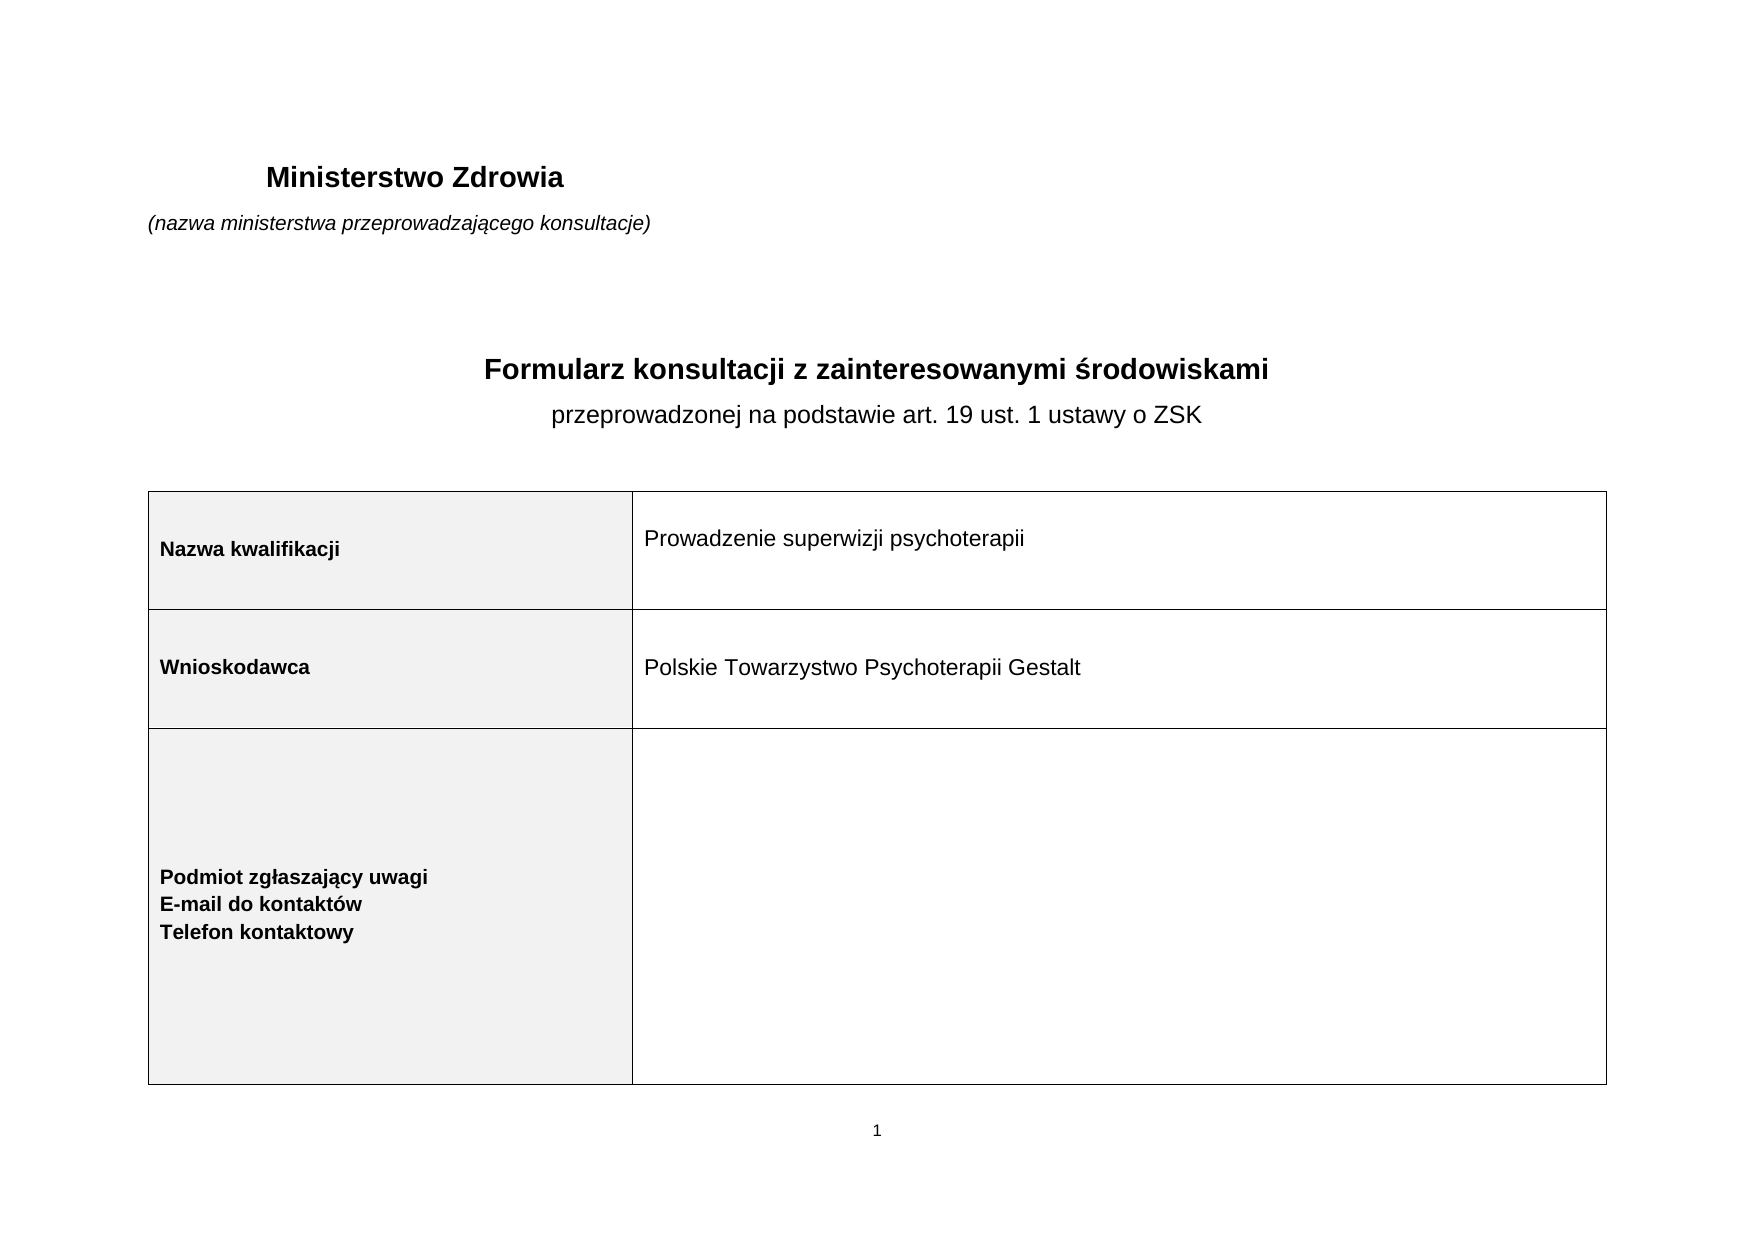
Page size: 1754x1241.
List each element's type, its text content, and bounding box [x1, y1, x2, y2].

table_header Nazwa kwalifikacji [149, 492, 632, 609]
table_cell Polskie Towarzystwo Psychoterapii Gestalt [633, 610, 1606, 727]
table_cell [633, 729, 1606, 1084]
table_cell Wnioskodawca [149, 610, 632, 727]
table_header Prowadzenie superwizji psychoterapii [633, 492, 1606, 609]
text Ministerstwo Zdrowia [148, 160, 1606, 194]
text Formularz konsultacji z zainteresowanymi środowiskami przeprowadzonej na podstawie art. 19 ust. 1 ustawy o ZSK [148, 352, 1606, 428]
table_cell Podmiot zgłaszający uwagi E-mail do kontaktów Telefon kontaktowy [149, 729, 632, 1084]
text (nazwa ministerstwa przeprowadzającego konsultacje) [148, 211, 1606, 235]
